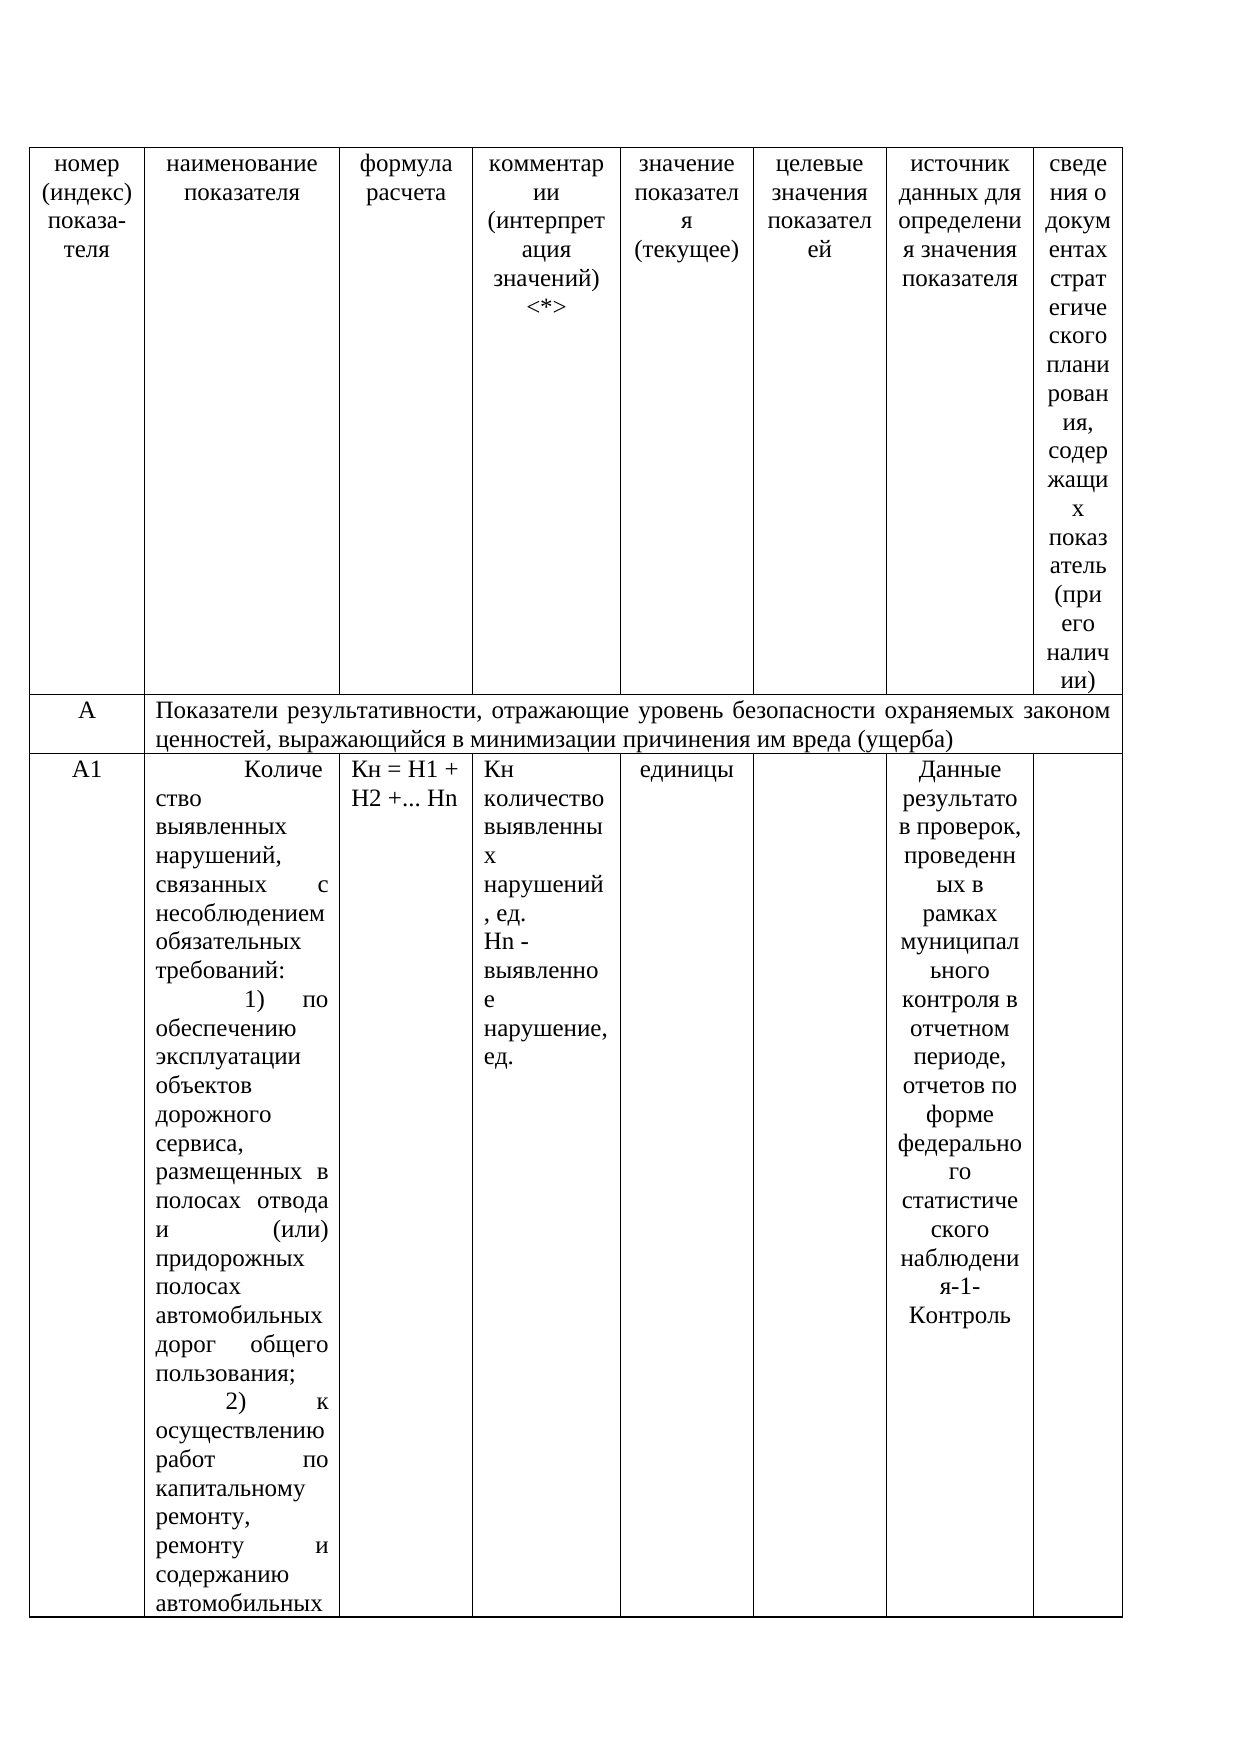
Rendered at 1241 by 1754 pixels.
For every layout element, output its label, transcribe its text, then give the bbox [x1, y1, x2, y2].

table_header комментарии (интерпретация значений) <*> [473, 148, 620, 694]
table_header сведения о документах стратегического планирования, содержащих показатель (при его наличии) [1034, 148, 1122, 694]
table_cell А [30, 695, 144, 753]
table_header номер (индекс) показа-теля [30, 148, 144, 694]
table_header источник данных для определения значения показателя [887, 148, 1033, 694]
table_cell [145, 754, 339, 1616]
table_cell [1034, 754, 1122, 1616]
table_header целевые значения показателей [754, 148, 886, 694]
table_cell Показатели результативности, отражающие уровень безопасности охраняемых законом ценностей, выражающийся в минимизации причинения им вреда (ущерба) [145, 695, 1122, 753]
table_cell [887, 754, 1033, 1616]
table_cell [340, 754, 472, 1616]
table_cell [754, 754, 886, 1616]
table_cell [473, 754, 620, 1616]
table_header значение показателя (текущее) [621, 148, 753, 694]
table_cell единицы [621, 754, 753, 1616]
table_header формула расчета [340, 148, 472, 694]
table_header наименование показателя [145, 148, 339, 694]
table_cell А1 [30, 754, 144, 1616]
